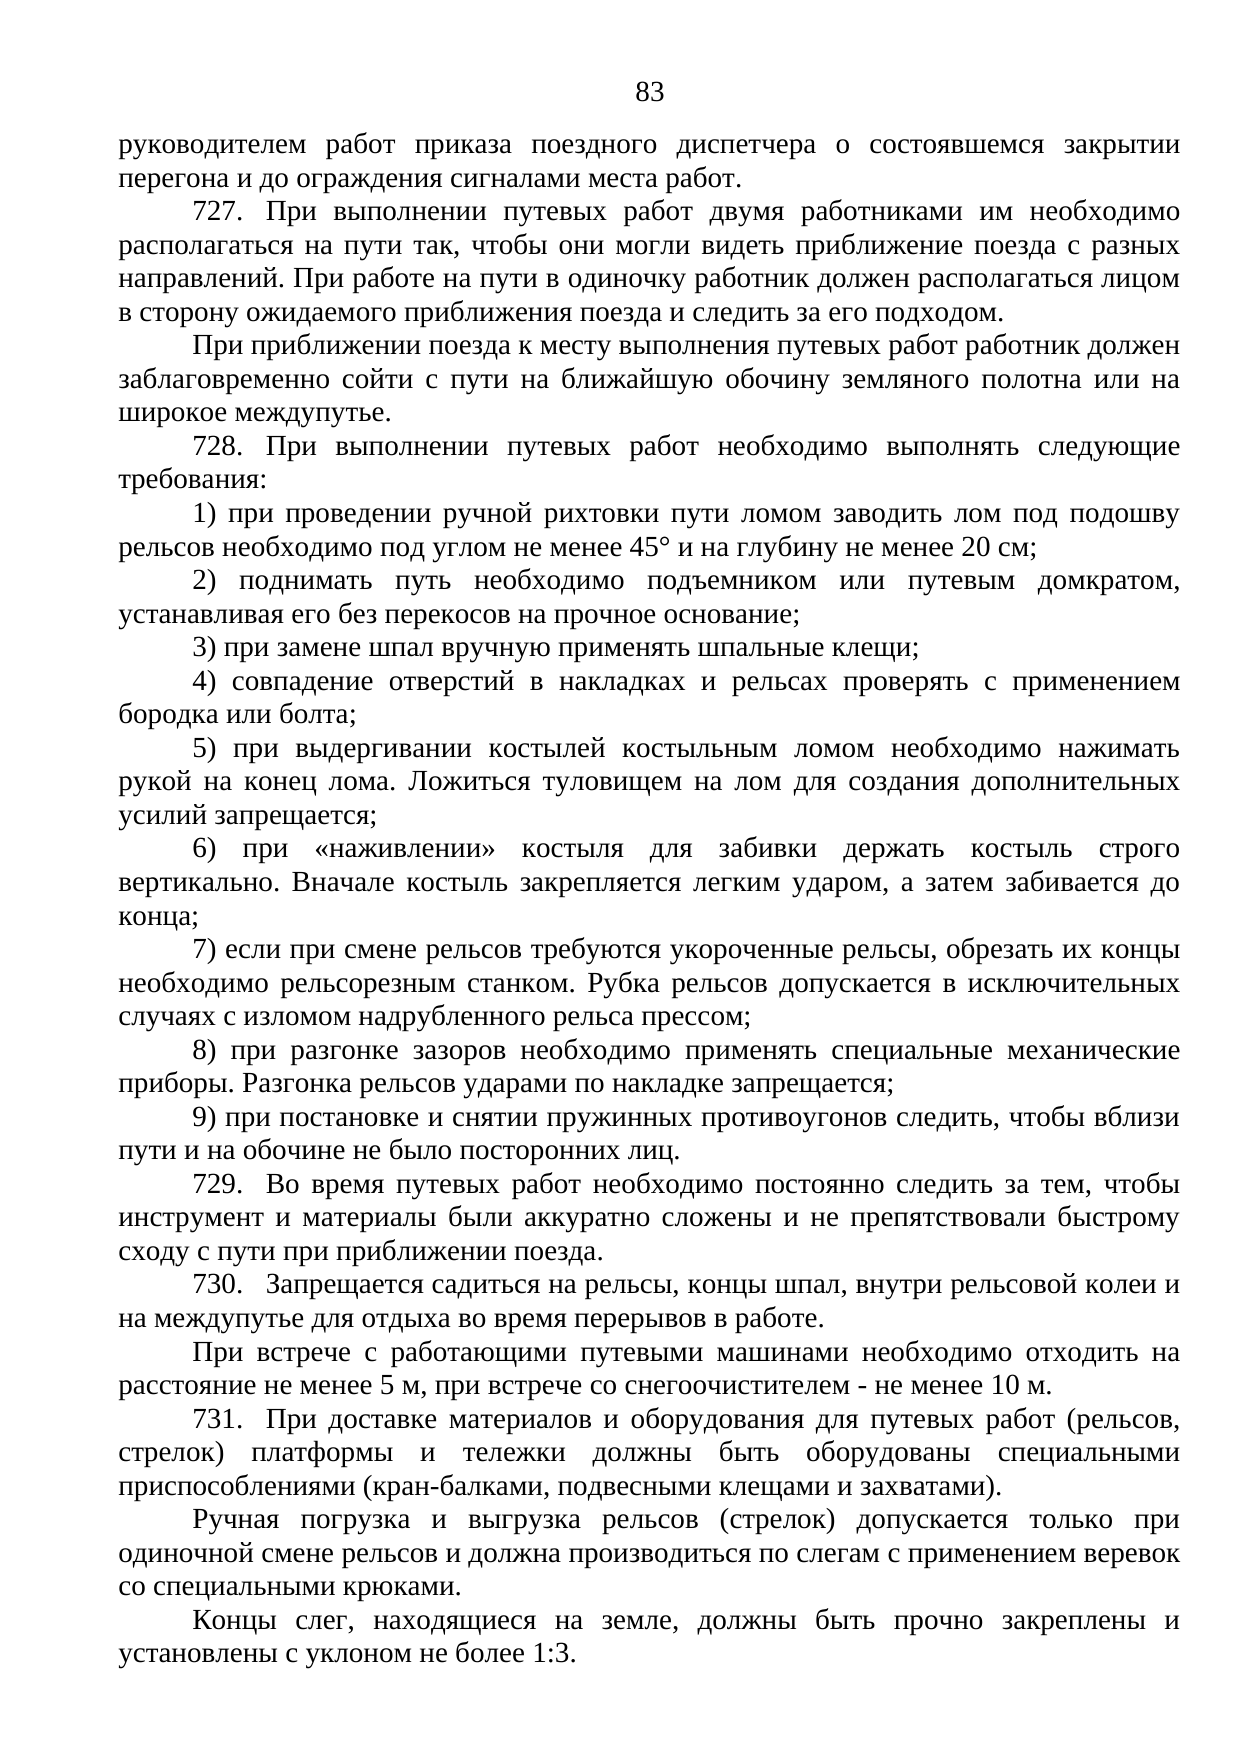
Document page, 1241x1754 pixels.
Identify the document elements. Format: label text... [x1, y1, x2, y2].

text Ручная погрузка и выгрузка рельсов (стрелок) допускается только при одиночной смене рельсов и должна производиться по слегам с применением веревок со специальными крюками. [118, 1501, 1181, 1602]
list Запрещается садиться на рельсы, концы шпал, внутри рельсовой колеи и на междупутье для отдыха во время перерывов в работе. [118, 1267, 1181, 1334]
text 5) при выдергивании костылей костыльным ломом необходимо нажимать рукой на конец лома. Ложиться туловищем на лом для создания дополнительных усилий запрещается; [118, 730, 1181, 831]
text 4) совпадение отверстий в накладках и рельсах проверять с применением бородка или болта; [118, 663, 1181, 730]
list При доставке материалов и оборудования для путевых работ (рельсов, стрелок) платформы и тележки должны быть оборудованы специальными приспособлениями (кран-балками, подвесными клещами и захватами). [118, 1401, 1181, 1501]
text При встрече с работающими путевыми машинами необходимо отходить на расстояние не менее 5 м, при встрече со снегоочистителем - не менее 10 м. [118, 1334, 1181, 1401]
text Концы слег, находящиеся на земле, должны быть прочно закреплены и установлены с уклоном не более 1:3. [118, 1602, 1181, 1669]
list Во время путевых работ необходимо постоянно следить за тем, чтобы инструмент и материалы были аккуратно сложены и не препятствовали быстрому сходу с пути при приближении поезда. [118, 1166, 1181, 1267]
text 2) поднимать путь необходимо подъемником или путевым домкратом, устанавливая его без перекосов на прочное основание; [118, 562, 1181, 629]
text 8) при разгонке зазоров необходимо применять специальные механические приборы. Разгонка рельсов ударами по накладке запрещается; [118, 1032, 1181, 1099]
list При выполнении путевых работ необходимо выполнять следующие требования: [118, 428, 1181, 495]
text 3) при замене шпал вручную применять шпальные клещи; [118, 629, 1181, 663]
text 9) при постановке и снятии пружинных противоугонов следить, чтобы вблизи пути и на обочине не было посторонних лиц. [118, 1099, 1181, 1166]
text 6) при «наживлении» костыля для забивки держать костыль строго вертикально. Вначале костыль закрепляется легким ударом, а затем забивается до конца; [118, 831, 1181, 931]
text 1) при проведении ручной рихтовки пути ломом заводить лом под подошву рельсов необходимо под углом не менее 45° и на глубину не менее 20 см; [118, 495, 1181, 562]
list При выполнении путевых работ двумя работниками им необходимо располагаться на пути так, чтобы они могли видеть приближение поезда с разных направлений. При работе на пути в одиночку работник должен располагаться лицом в сторону ожидаемого приближения поезда и следить за его подходом. [118, 193, 1181, 327]
text 7) если при смене рельсов требуются укороченные рельсы, обрезать их концы необходимо рельсорезным станком. Рубка рельсов допускается в исключительных случаях с изломом надрубленного рельса прессом; [118, 931, 1181, 1032]
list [118, 126, 1181, 193]
text При приближении поезда к месту выполнения путевых работ работник должен заблаговременно сойти с пути на ближайшую обочину земляного полотна или на широкое междупутье. [118, 327, 1181, 428]
